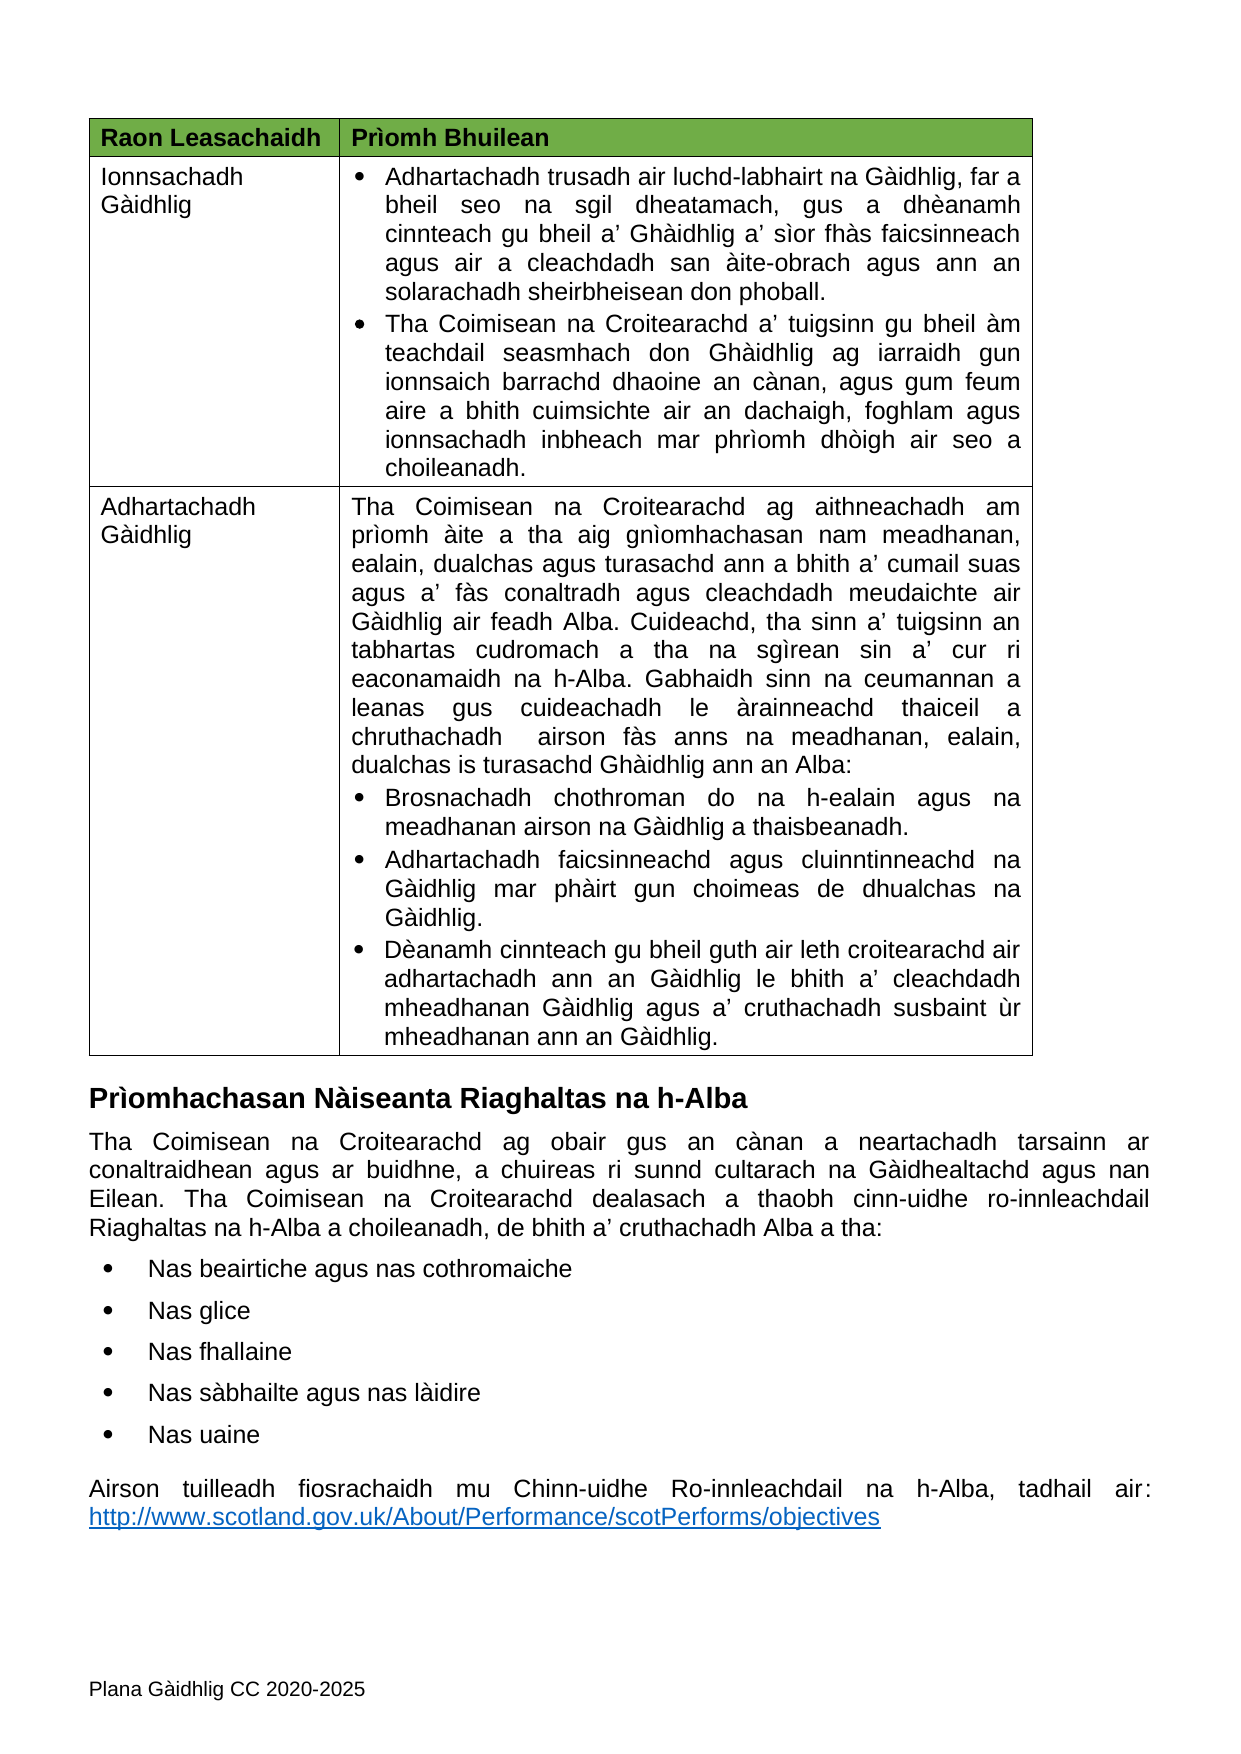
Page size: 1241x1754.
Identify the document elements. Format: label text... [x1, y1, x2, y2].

table_cell Adhartachadh Gàidhlig [90, 487, 339, 1055]
table_cell Adhartachadh trusadh air luchd-labhairt na Gàidhlig, far a bheil seo na sgil dheatamach, gus a dhèanamh cinnteach gu bheil a’ Ghàidhlig a’ sìor fhàs faicsinneach agus air a cleachdadh san àite-obrach agus ann an solarachadh sheirbheisean don phoball. Tha Coimisean na Croitearachd a’ tuigsinn gu bheil àm teachdail seasmhach don Ghàidhlig ag iarraidh gun ionnsaich barrachd dhaoine an cànan, agus gum feum aire a bhith cuimsichte air an dachaigh, foghlam agus ionnsachadh inbheach mar phrìomh dhòigh air seo a choileanadh. [340, 157, 1032, 486]
list Nas uaine [103, 1420, 1152, 1448]
subtitle Prìomhachasan Nàiseanta Riaghaltas na h-Alba [89, 1081, 1152, 1114]
text Tha Coimisean na Croitearachd ag obair gus an cànan a neartachadh tarsainn ar conaltraidhean agus ar buidhne, a chuireas ri sunnd cultarach na Gàidhealtachd agus nan Eilean. Tha Coimisean na Croitearachd dealasach a thaobh cinn-uidhe ro-innleachdail Riaghaltas na h-Alba a choileanadh, de bhith a’ cruthachadh Alba a tha: [89, 1127, 1152, 1242]
text Airson tuilleadh fiosrachaidh mu Chinn-uidhe Ro-innleachdail na h-Alba, tadhail air: http://www.scotland.gov.uk/About/Performance/scotPerforms/objectives [89, 1473, 1152, 1531]
list Nas sàbhailte agus nas làidire [103, 1378, 1152, 1407]
list Nas beairtiche agus nas cothromaiche [103, 1254, 1152, 1283]
table_cell Tha Coimisean na Croitearachd ag aithneachadh am prìomh àite a tha aig gnìomhachasan nam meadhanan, ealain, dualchas agus turasachd ann a bhith a’ cumail suas agus a’ fàs conaltradh agus cleachdadh meudaichte air Gàidhlig air feadh Alba. Cuideachd, tha sinn a’ tuigsinn an tabhartas cudromach a tha na sgìrean sin a’ cur ri eaconamaidh na h-Alba. Gabhaidh sinn na ceumannan a leanas gus cuideachadh le àrainneachd thaiceil a chruthachadh airson fàs anns na meadhanan, ealain, dualchas is turasachd Ghàidhlig ann an Alba: Brosnachadh chothroman do na h-ealain agus na meadhanan airson na Gàidhlig a thaisbeanadh. Adhartachadh faicsinneachd agus cluinntinneachd na Gàidhlig mar phàirt gun choimeas de dhualchas na Gàidhlig. Dèanamh cinnteach gu bheil guth air leth croitearachd air adhartachadh ann an Gàidhlig le bhith a’ cleachdadh mheadhanan Gàidhlig agus a’ cruthachadh susbaint ùr mheadhanan ann an Gàidhlig. [340, 487, 1032, 1055]
list Nas glice [103, 1296, 1152, 1324]
table_header Prìomh Bhuilean [340, 119, 1032, 156]
table_cell Ionnsachadh Gàidhlig [90, 157, 339, 486]
list Nas fhallaine [103, 1337, 1152, 1366]
table_header Raon Leasachaidh [90, 119, 339, 156]
